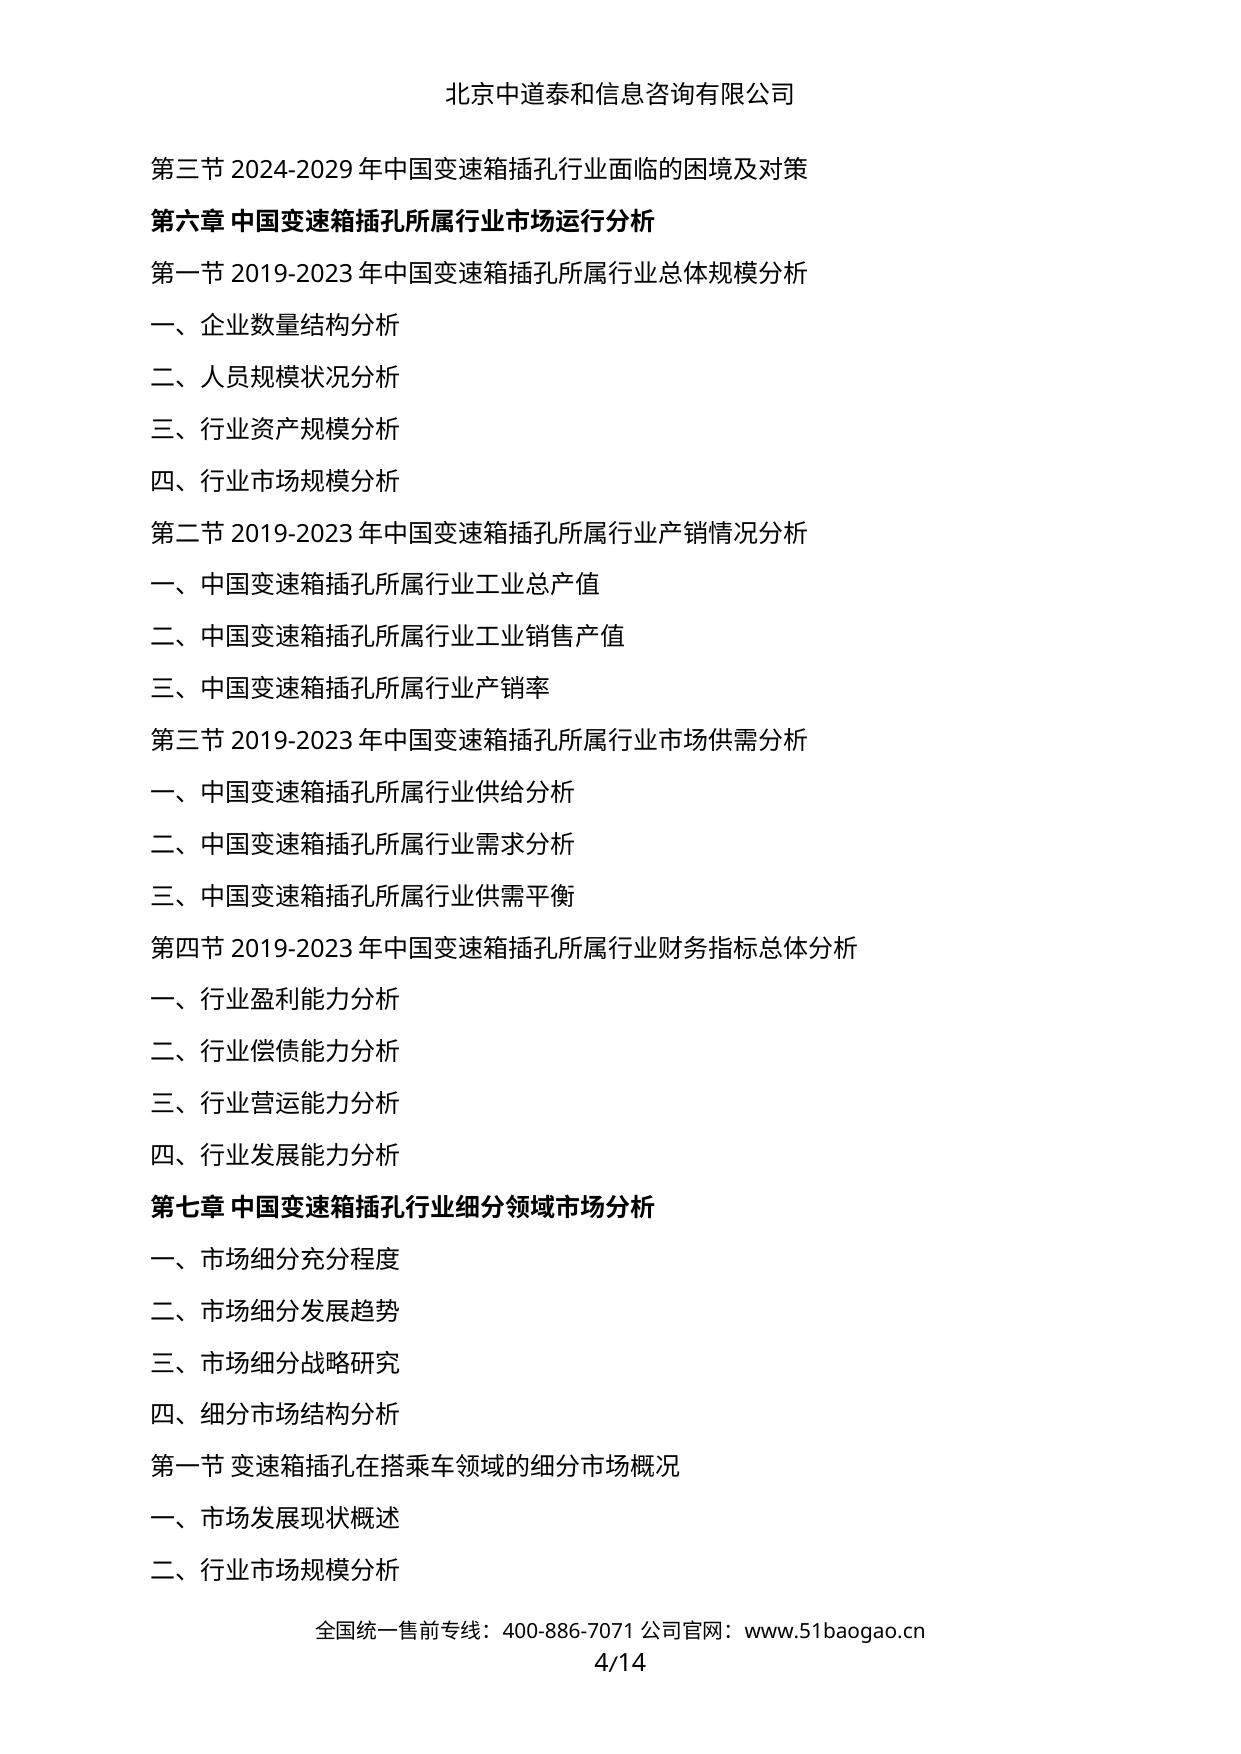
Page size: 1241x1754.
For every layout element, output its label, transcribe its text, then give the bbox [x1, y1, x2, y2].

text 第七章 中国变速箱插孔行业细分领域市场分析 [150, 1187, 1090, 1224]
text 第三节 2024-2029年中国变速箱插孔行业面临的困境及对策 [150, 150, 1090, 186]
text 第六章 中国变速箱插孔所属行业市场运行分析 [150, 202, 1090, 238]
text 三、行业资产规模分析 [150, 409, 1090, 446]
text 二、行业市场规模分析 [150, 1551, 1090, 1587]
text 一、市场细分充分程度 [150, 1239, 1090, 1276]
text 一、中国变速箱插孔所属行业供给分析 [150, 772, 1090, 809]
text 一、企业数量结构分析 [150, 306, 1090, 342]
text 三、市场细分战略研究 [150, 1343, 1090, 1379]
text 第一节 2019-2023年中国变速箱插孔所属行业总体规模分析 [150, 254, 1090, 290]
text 一、市场发展现状概述 [150, 1499, 1090, 1535]
text 二、中国变速箱插孔所属行业工业销售产值 [150, 617, 1090, 653]
text 第一节 变速箱插孔在搭乘车领域的细分市场概况 [150, 1447, 1090, 1483]
text 二、行业偿债能力分析 [150, 1032, 1090, 1068]
text 二、人员规模状况分析 [150, 357, 1090, 394]
text 第三节 2019-2023年中国变速箱插孔所属行业市场供需分析 [150, 721, 1090, 757]
text 第四节 2019-2023年中国变速箱插孔所属行业财务指标总体分析 [150, 928, 1090, 964]
text 四、行业发展能力分析 [150, 1136, 1090, 1172]
text 四、行业市场规模分析 [150, 461, 1090, 497]
text 一、行业盈利能力分析 [150, 980, 1090, 1016]
text 四、细分市场结构分析 [150, 1395, 1090, 1431]
text 三、中国变速箱插孔所属行业供需平衡 [150, 876, 1090, 912]
text 一、中国变速箱插孔所属行业工业总产值 [150, 565, 1090, 601]
text 三、行业营运能力分析 [150, 1084, 1090, 1120]
text 二、市场细分发展趋势 [150, 1291, 1090, 1327]
text 第二节 2019-2023年中国变速箱插孔所属行业产销情况分析 [150, 513, 1090, 549]
text 二、中国变速箱插孔所属行业需求分析 [150, 824, 1090, 861]
text 三、中国变速箱插孔所属行业产销率 [150, 669, 1090, 705]
